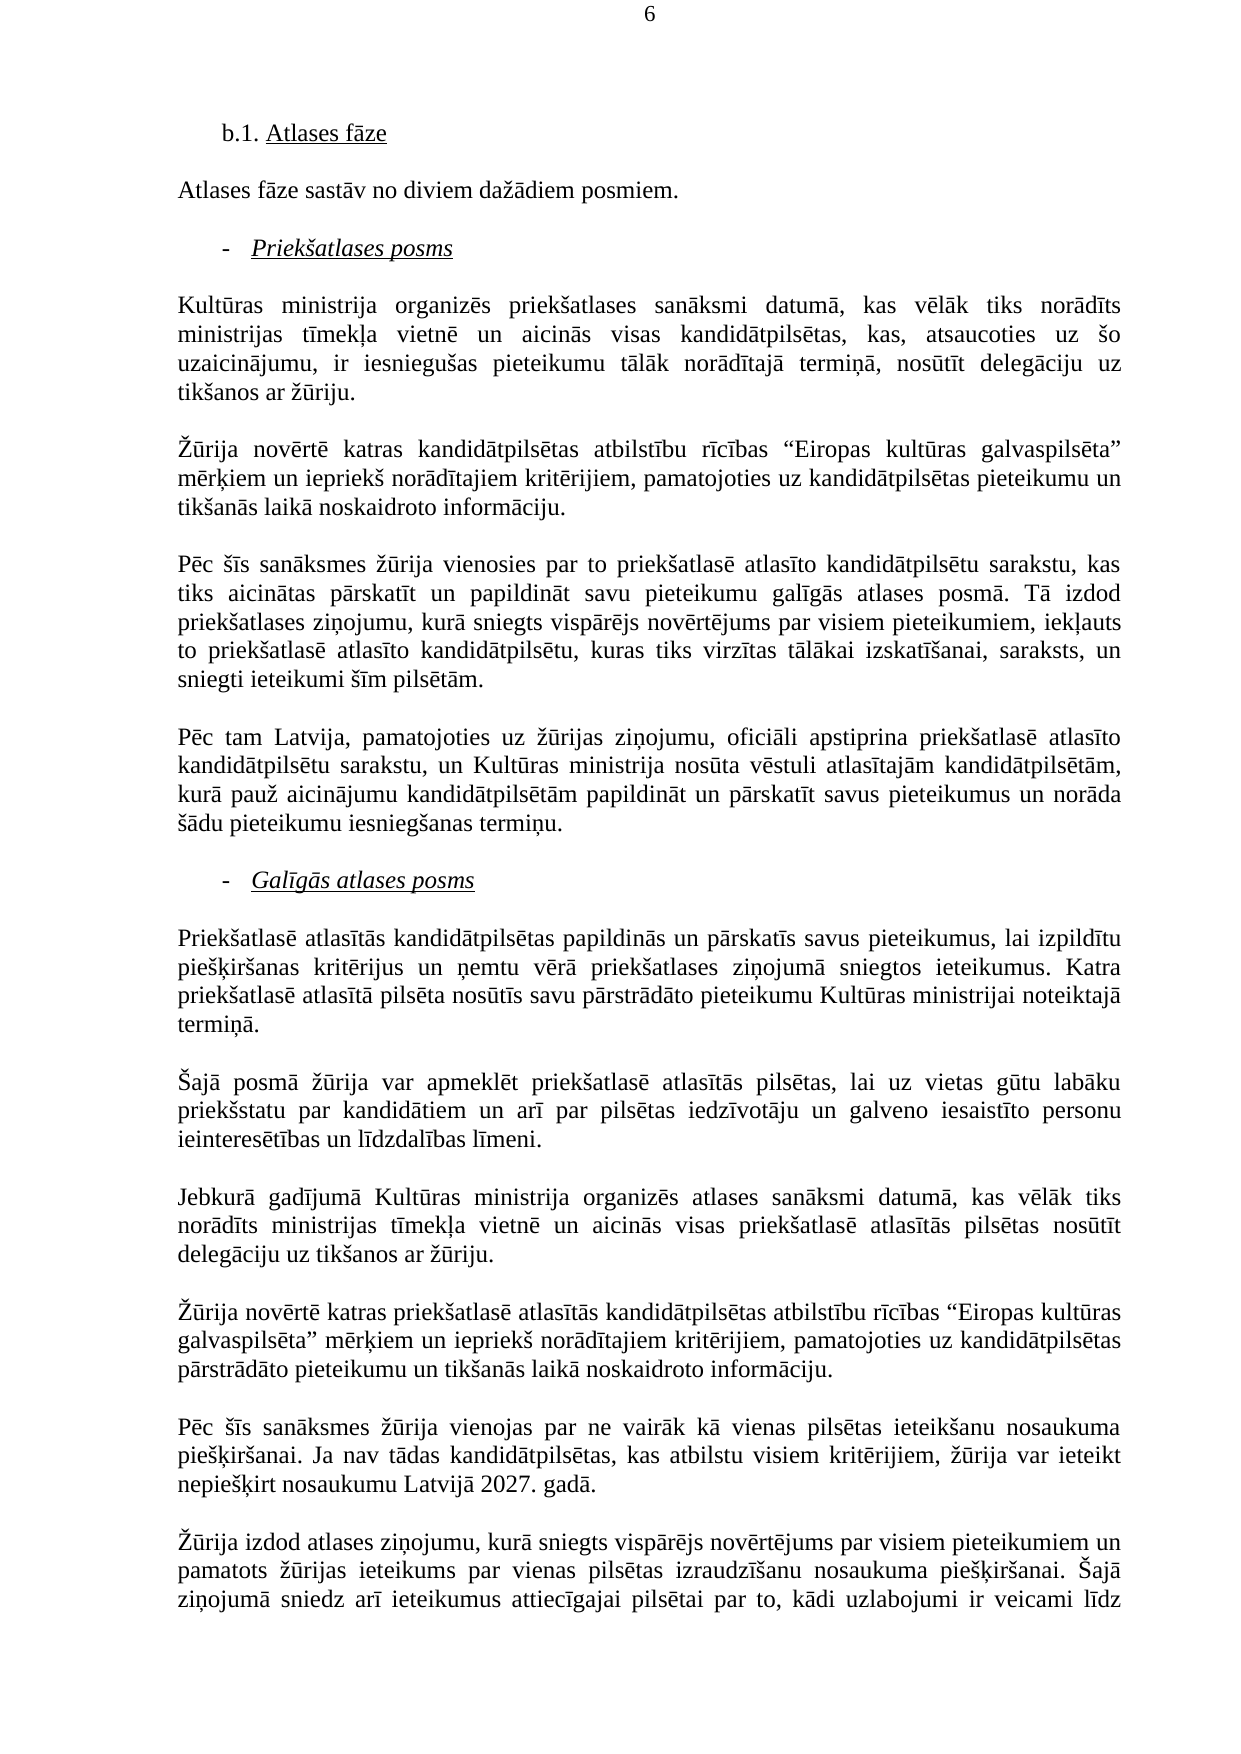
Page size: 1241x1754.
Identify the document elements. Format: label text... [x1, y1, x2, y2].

text Pēc tam Latvija, pamatojoties uz žūrijas ziņojumu, oficiāli apstiprina priekšatlasē atlasīto kandidātpilsētu sarakstu, un Kultūras ministrija nosūta vēstuli atlasītajām kandidātpilsētām, kurā pauž aicinājumu kandidātpilsētām papildināt un pārskatīt savus pieteikumus un norāda šādu pieteikumu iesniegšanas termiņu. [177, 722, 1122, 837]
text b.1. Atlases fāze [222, 118, 1122, 147]
text Žūrija novērtē katras priekšatlasē atlasītās kandidātpilsētas atbilstību rīcības “Eiropas kultūras galvaspilsēta” mērķiem un iepriekš norādītajiem kritērijiem, pamatojoties uz kandidātpilsētas pārstrādāto pieteikumu un tikšanās laikā noskaidroto informāciju. [177, 1297, 1122, 1383]
text Pēc šīs sanāksmes žūrija vienojas par ne vairāk kā vienas pilsētas ieteikšanu nosaukuma piešķiršanai. Ja nav tādas kandidātpilsētas, kas atbilstu visiem kritērijiem, žūrija var ieteikt nepiešķirt nosaukumu Latvijā 2027. gadā. [177, 1412, 1122, 1498]
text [177, 1527, 1122, 1613]
text Atlases fāze sastāv no diviem dažādiem posmiem. [177, 176, 1122, 204]
text - Galīgās atlases posms [222, 866, 1122, 894]
text Šajā posmā žūrija var apmeklēt priekšatlasē atlasītās pilsētas, lai uz vietas gūtu labāku priekšstatu par kandidātiem un arī par pilsētas iedzīvotāju un galveno iesaistīto personu ieinteresētības un līdzdalības līmeni. [177, 1067, 1122, 1153]
text - Priekšatlases posms [222, 233, 1122, 262]
text Žūrija novērtē katras kandidātpilsētas atbilstību rīcības “Eiropas kultūras galvaspilsēta” mērķiem un iepriekš norādītajiem kritērijiem, pamatojoties uz kandidātpilsētas pieteikumu un tikšanās laikā noskaidroto informāciju. [177, 434, 1122, 521]
text Pēc šīs sanāksmes žūrija vienosies par to priekšatlasē atlasīto kandidātpilsētu sarakstu, kas tiks aicinātas pārskatīt un papildināt savu pieteikumu galīgās atlases posmā. Tā izdod priekšatlases ziņojumu, kurā sniegts vispārējs novērtējums par visiem pieteikumiem, iekļauts to priekšatlasē atlasīto kandidātpilsētu, kuras tiks virzītas tālākai izskatīšanai, saraksts, un sniegti ieteikumi šīm pilsētām. [177, 549, 1122, 693]
text Jebkurā gadījumā Kultūras ministrija organizēs atlases sanāksmi datumā, kas vēlāk tiks norādīts ministrijas tīmekļa vietnē un aicinās visas priekšatlasē atlasītās pilsētas nosūtīt delegāciju uz tikšanos ar žūriju. [177, 1182, 1122, 1268]
text Kultūras ministrija organizēs priekšatlases sanāksmi datumā, kas vēlāk tiks norādīts ministrijas tīmekļa vietnē un aicinās visas kandidātpilsētas, kas, atsaucoties uz šo uzaicinājumu, ir iesniegušas pieteikumu tālāk norādītajā termiņā, nosūtīt delegāciju uz tikšanos ar žūriju. [177, 291, 1122, 406]
text Priekšatlasē atlasītās kandidātpilsētas papildinās un pārskatīs savus pieteikumus, lai izpildītu piešķiršanas kritērijus un ņemtu vērā priekšatlases ziņojumā sniegtos ieteikumus. Katra priekšatlasē atlasītā pilsēta nosūtīs savu pārstrādāto pieteikumu Kultūras ministrijai noteiktajā termiņā. [177, 923, 1122, 1038]
